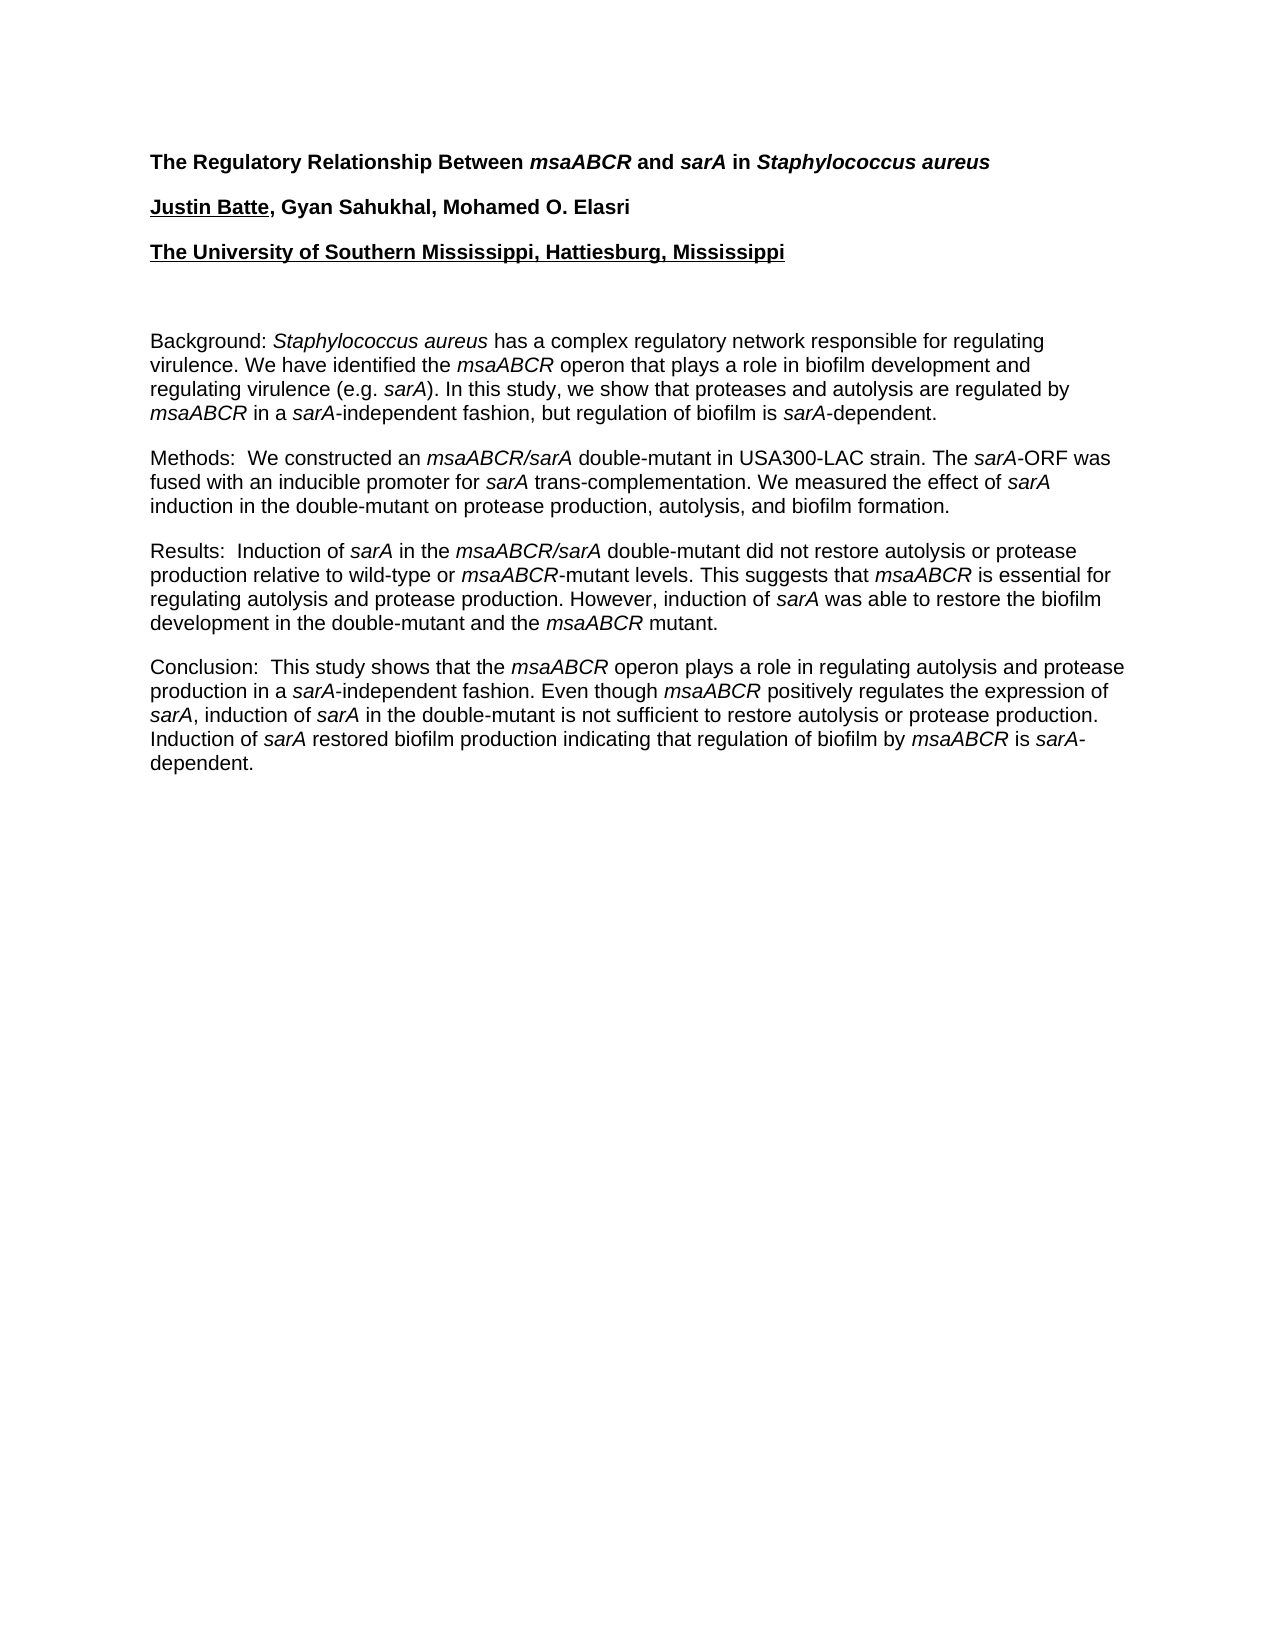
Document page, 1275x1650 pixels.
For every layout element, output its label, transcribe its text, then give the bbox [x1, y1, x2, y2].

text Background: Staphylococcus aureus has a complex regulatory network responsible for regulating virulence. We have identified the msaABCR operon that plays a role in biofilm development and regulating virulence (e.g. sarA). In this study, we show that proteases and autolysis are regulated by msaABCR in a sarA-independent fashion, but regulation of biofilm is sarA-dependent. [150, 329, 1125, 425]
text Conclusion: This study shows that the msaABCR operon plays a role in regulating autolysis and protease production in a sarA-independent fashion. Even though msaABCR positively regulates the expression of sarA, induction of sarA in the double-mutant is not sufficient to restore autolysis or protease production. Induction of sarA restored biofilm production indicating that regulation of biofilm by msaABCR is sarA-dependent. [150, 655, 1125, 775]
text The Regulatory Relationship Between msaABCR and sarA in Staphylococcus aureus [150, 150, 1125, 174]
text The University of Southern Mississippi, Hattiesburg, Mississippi [150, 239, 1125, 263]
text Justin Batte, Gyan Sahukhal, Mohamed O. Elasri [150, 195, 1125, 219]
text Results: Induction of sarA in the msaABCR/sarA double-mutant did not restore autolysis or protease production relative to wild-type or msaABCR-mutant levels. This suggests that msaABCR is essential for regulating autolysis and protease production. However, induction of sarA was able to restore the biofilm development in the double-mutant and the msaABCR mutant. [150, 538, 1125, 634]
text Methods: We constructed an msaABCR/sarA double-mutant in USA300-LAC strain. The sarA-ORF was fused with an inducible promoter for sarA trans-complementation. We measured the effect of sarA induction in the double-mutant on protease production, autolysis, and biofilm formation. [150, 446, 1125, 518]
